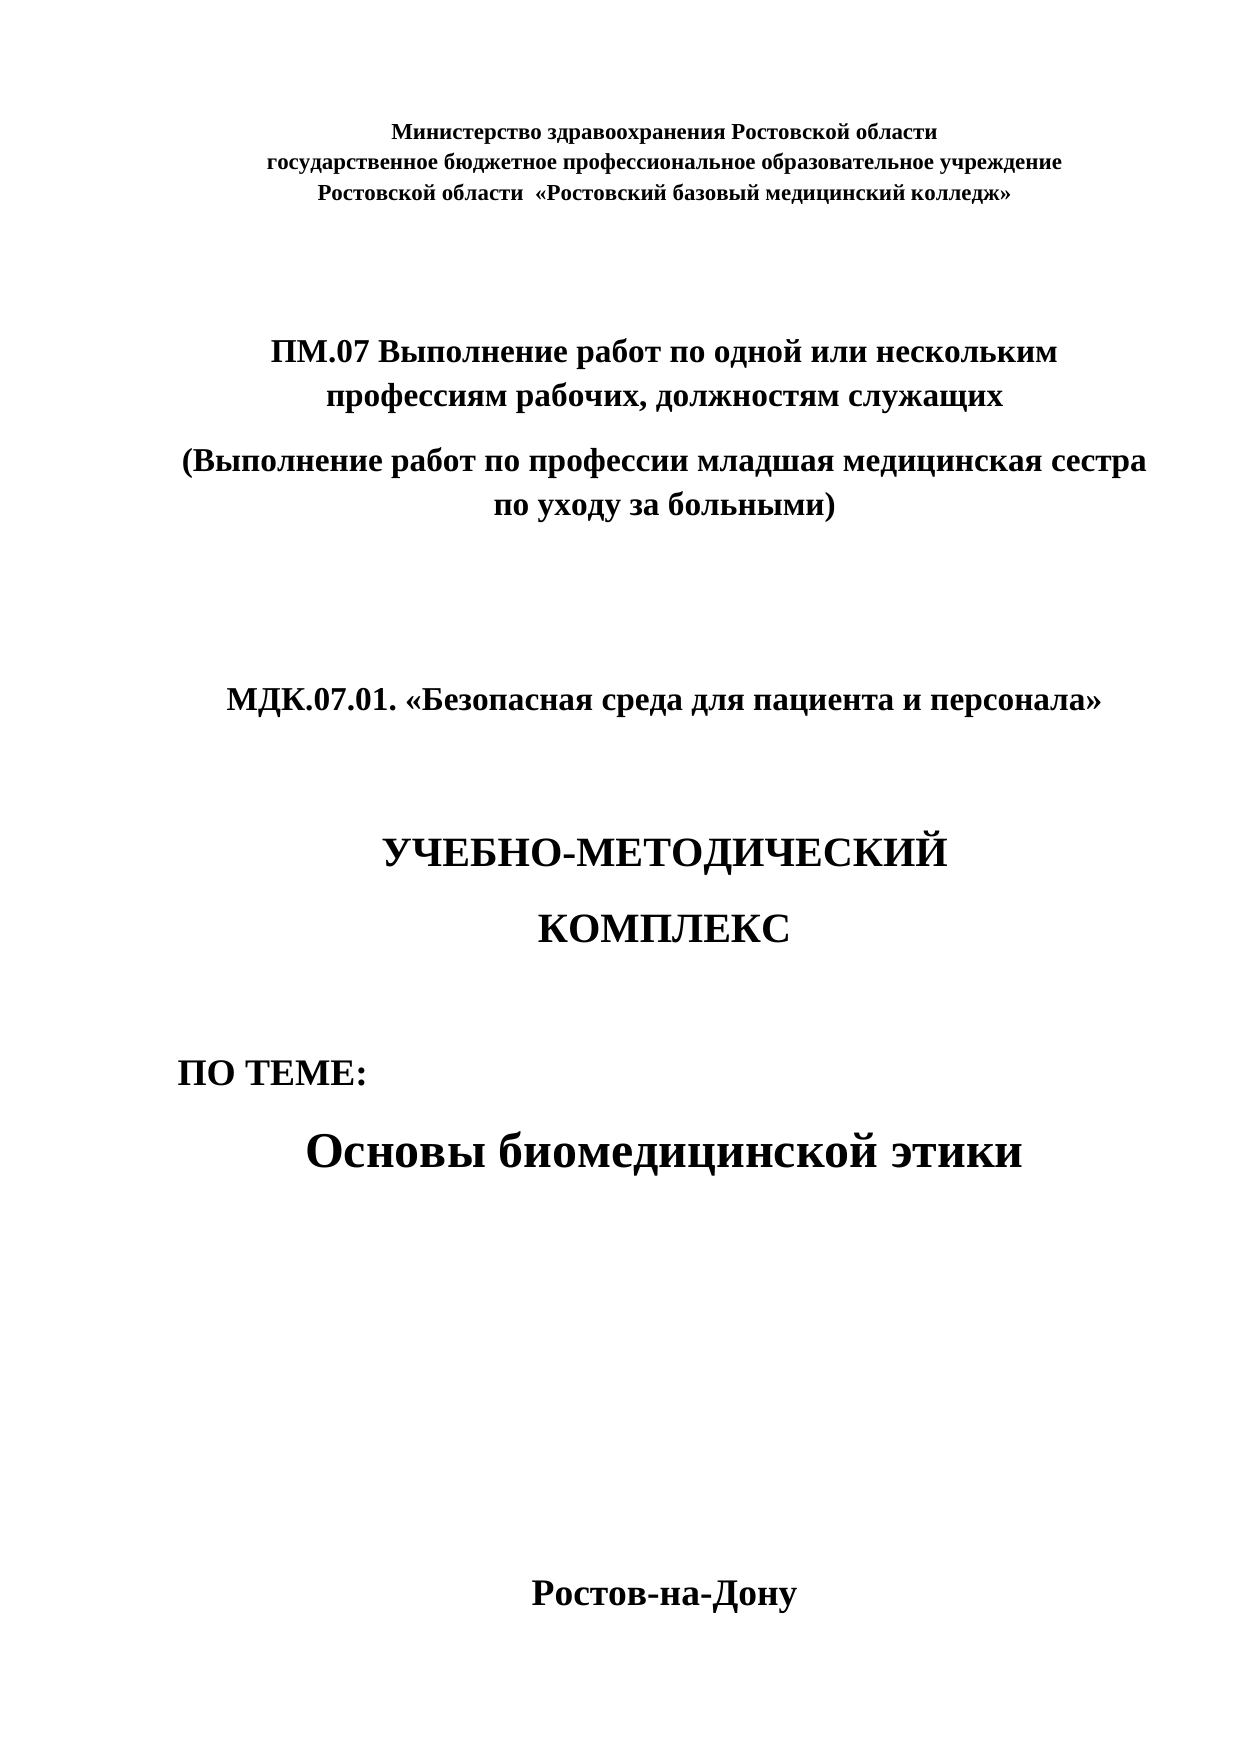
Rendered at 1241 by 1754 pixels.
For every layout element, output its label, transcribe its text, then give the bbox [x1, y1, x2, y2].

text КОМПЛЕКС [177, 904, 1152, 952]
text ПО ТЕМЕ: [177, 1050, 1152, 1093]
text (Выполнение работ по профессии младшая медицинская сестра по уходу за больными) [177, 440, 1152, 523]
text МДК.07.01. «Безопасная среда для пациента и персонала» [177, 679, 1152, 717]
text Основы биомедицинской этики [177, 1121, 1152, 1178]
text государственное бюджетное профессиональное образовательное учреждение [177, 148, 1152, 175]
text Министерство здравоохранения Ростовской области [177, 118, 1152, 144]
text ПМ.07 Выполнение работ по одной или нескольким профессиям рабочих, должностям служащих [177, 331, 1152, 414]
text Ростов-на-Дону [177, 1571, 1152, 1614]
text Ростовской области «Ростовский базовый медицинский колледж» [177, 178, 1152, 205]
text УЧЕБНО-МЕТОДИЧЕСКИЙ [177, 828, 1152, 876]
